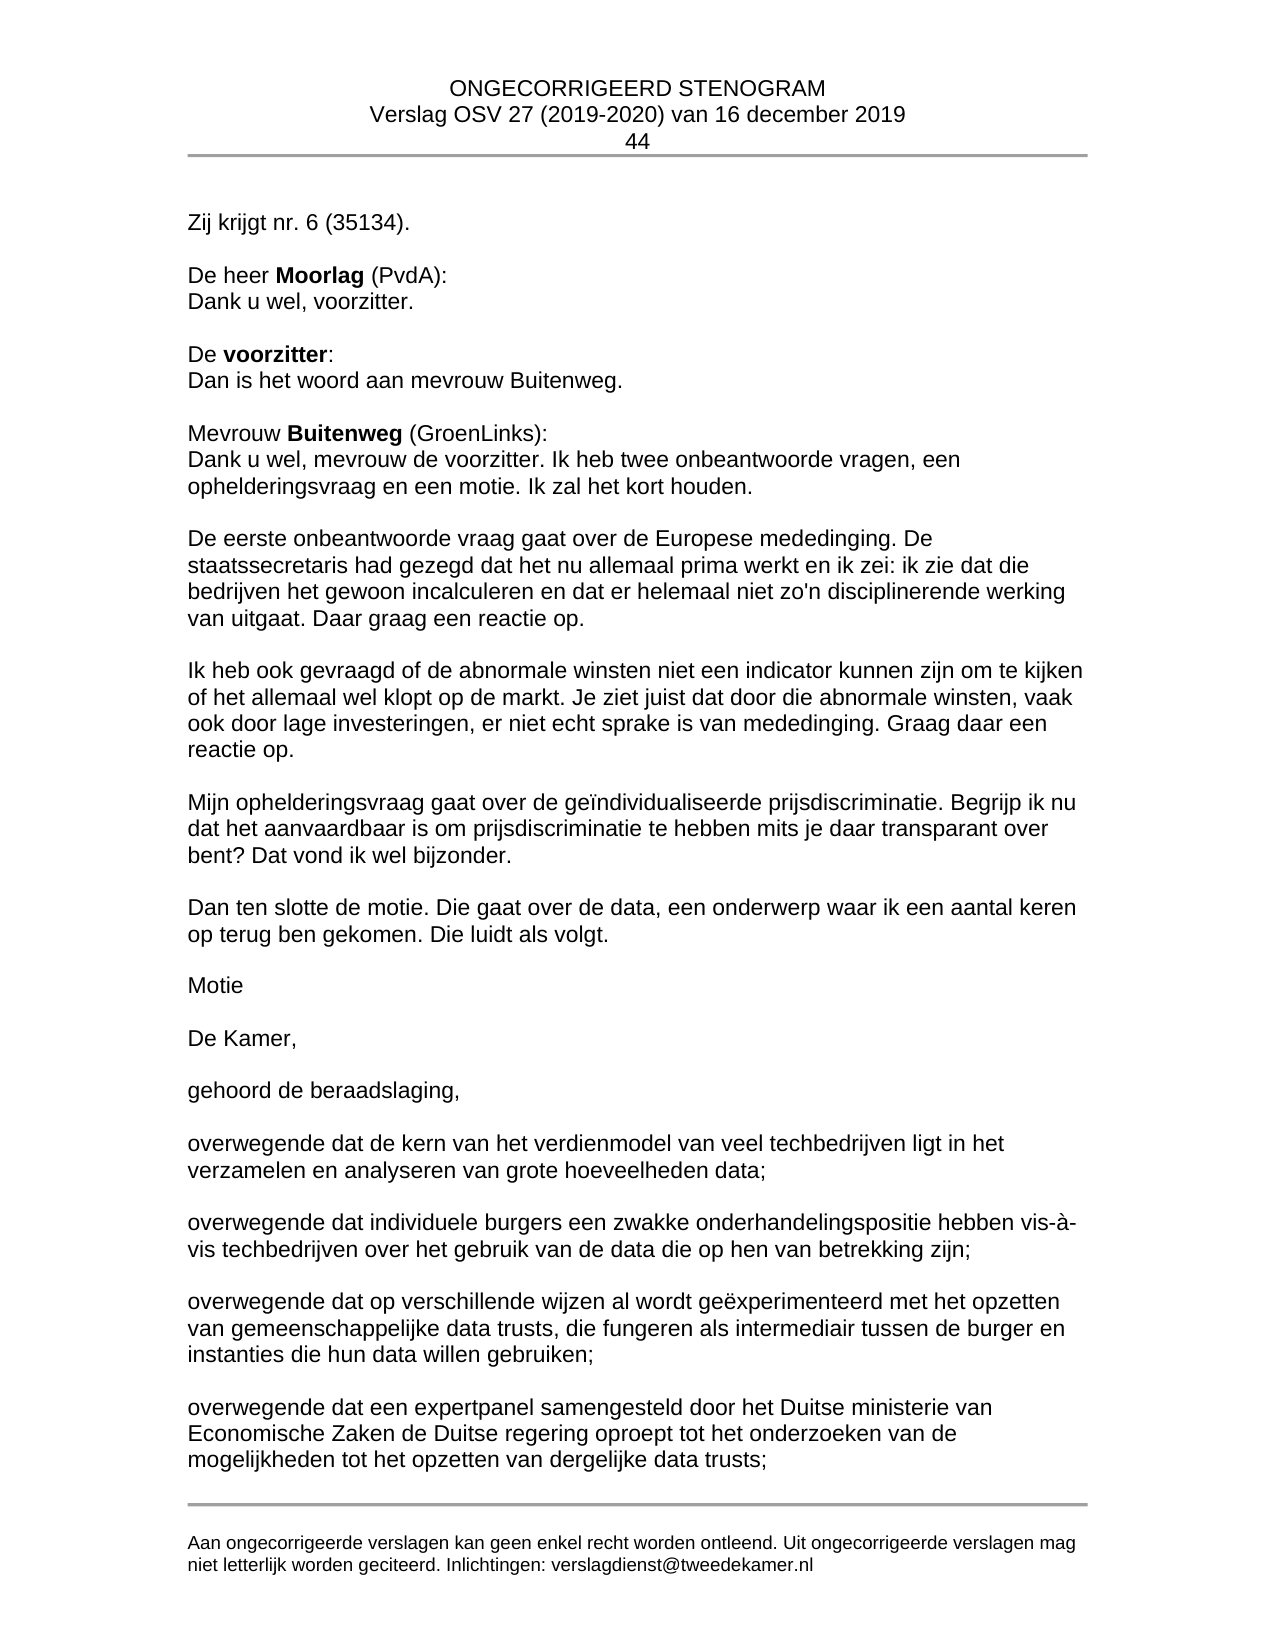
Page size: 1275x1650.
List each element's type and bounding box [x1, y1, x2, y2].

text [187, 972, 1087, 1499]
text [187, 183, 1087, 947]
